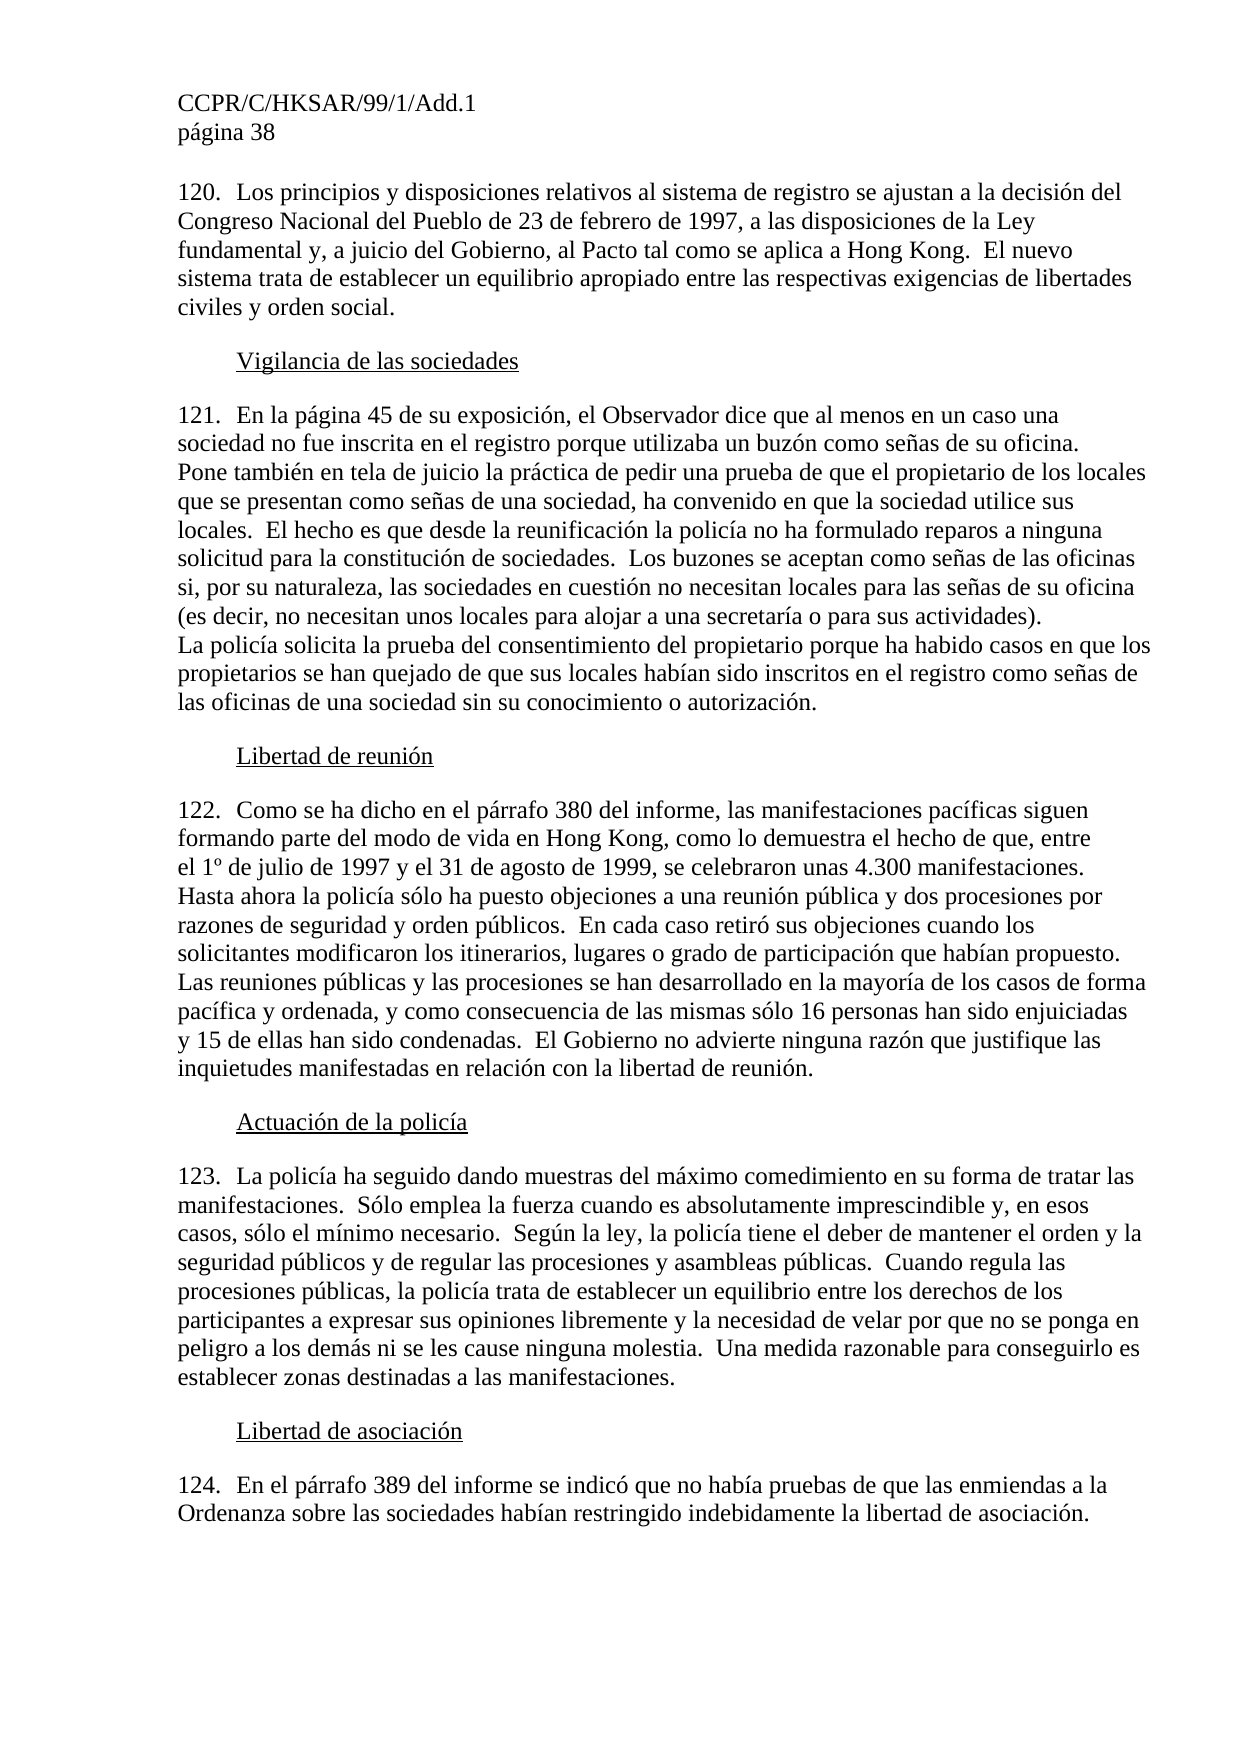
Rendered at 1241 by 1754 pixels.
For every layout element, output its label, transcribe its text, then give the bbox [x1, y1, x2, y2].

text 121. En la página 45 de su exposición, el Observador dice que al menos en un caso una sociedad no fue inscrita en el registro porque utilizaba un buzón como señas de su oficina. Pone también en tela de juicio la práctica de pedir una prueba de que el propietario de los locales que se presentan como señas de una sociedad, ha convenido en que la sociedad utilice sus locales. El hecho es que desde la reunificación la policía no ha formulado reparos a ninguna solicitud para la constitución de sociedades. Los buzones se aceptan como señas de las oficinas si, por su naturaleza, las sociedades en cuestión no necesitan locales para las señas de su oficina (es decir, no necesitan unos locales para alojar a una secretaría o para sus actividades). La policía solicita la prueba del consentimiento del propietario porque ha habido casos en que los propietarios se han quejado de que sus locales habían sido inscritos en el registro como señas de las oficinas de una sociedad sin su conocimiento o autorización. [177, 400, 1152, 716]
text Libertad de reunión [177, 741, 1152, 770]
text 123. La policía ha seguido dando muestras del máximo comedimiento en su forma de tratar las manifestaciones. Sólo emplea la fuerza cuando es absolutamente imprescindible y, en esos casos, sólo el mínimo necesario. Según la ley, la policía tiene el deber de mantener el orden y la seguridad públicos y de regular las procesiones y asambleas públicas. Cuando regula las procesiones públicas, la policía trata de establecer un equilibrio entre los derechos de los participantes a expresar sus opiniones libremente y la necesidad de velar por que no se ponga en peligro a los demás ni se les cause ninguna molestia. Una medida razonable para conseguirlo es establecer zonas destinadas a las manifestaciones. [177, 1161, 1152, 1391]
text 122. Como se ha dicho en el párrafo 380 del informe, las manifestaciones pacíficas siguen formando parte del modo de vida en Hong Kong, como lo demuestra el hecho de que, entre el 1º de julio de 1997 y el 31 de agosto de 1999, se celebraron unas 4.300 manifestaciones. Hasta ahora la policía sólo ha puesto objeciones a una reunión pública y dos procesiones por razones de seguridad y orden públicos. En cada caso retiró sus objeciones cuando los solicitantes modificaron los itinerarios, lugares o grado de participación que habían propuesto. Las reuniones públicas y las procesiones se han desarrollado en la mayoría de los casos de forma pacífica y ordenada, y como consecuencia de las mismas sólo 16 personas han sido enjuiciadas y 15 de ellas han sido condenadas. El Gobierno no advierte ninguna razón que justifique las inquietudes manifestadas en relación con la libertad de reunión. [177, 795, 1152, 1082]
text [177, 1470, 1152, 1527]
text Vigilancia de las sociedades [177, 346, 1152, 375]
text 120. Los principios y disposiciones relativos al sistema de registro se ajustan a la decisión del Congreso Nacional del Pueblo de 23 de febrero de 1997, a las disposiciones de la Ley fundamental y, a juicio del Gobierno, al Pacto tal como se aplica a Hong Kong. El nuevo sistema trata de establecer un equilibrio apropiado entre las respectivas exigencias de libertades civiles y orden social. [177, 177, 1152, 321]
text Libertad de asociación [177, 1416, 1152, 1445]
text Actuación de la policía [177, 1107, 1152, 1136]
